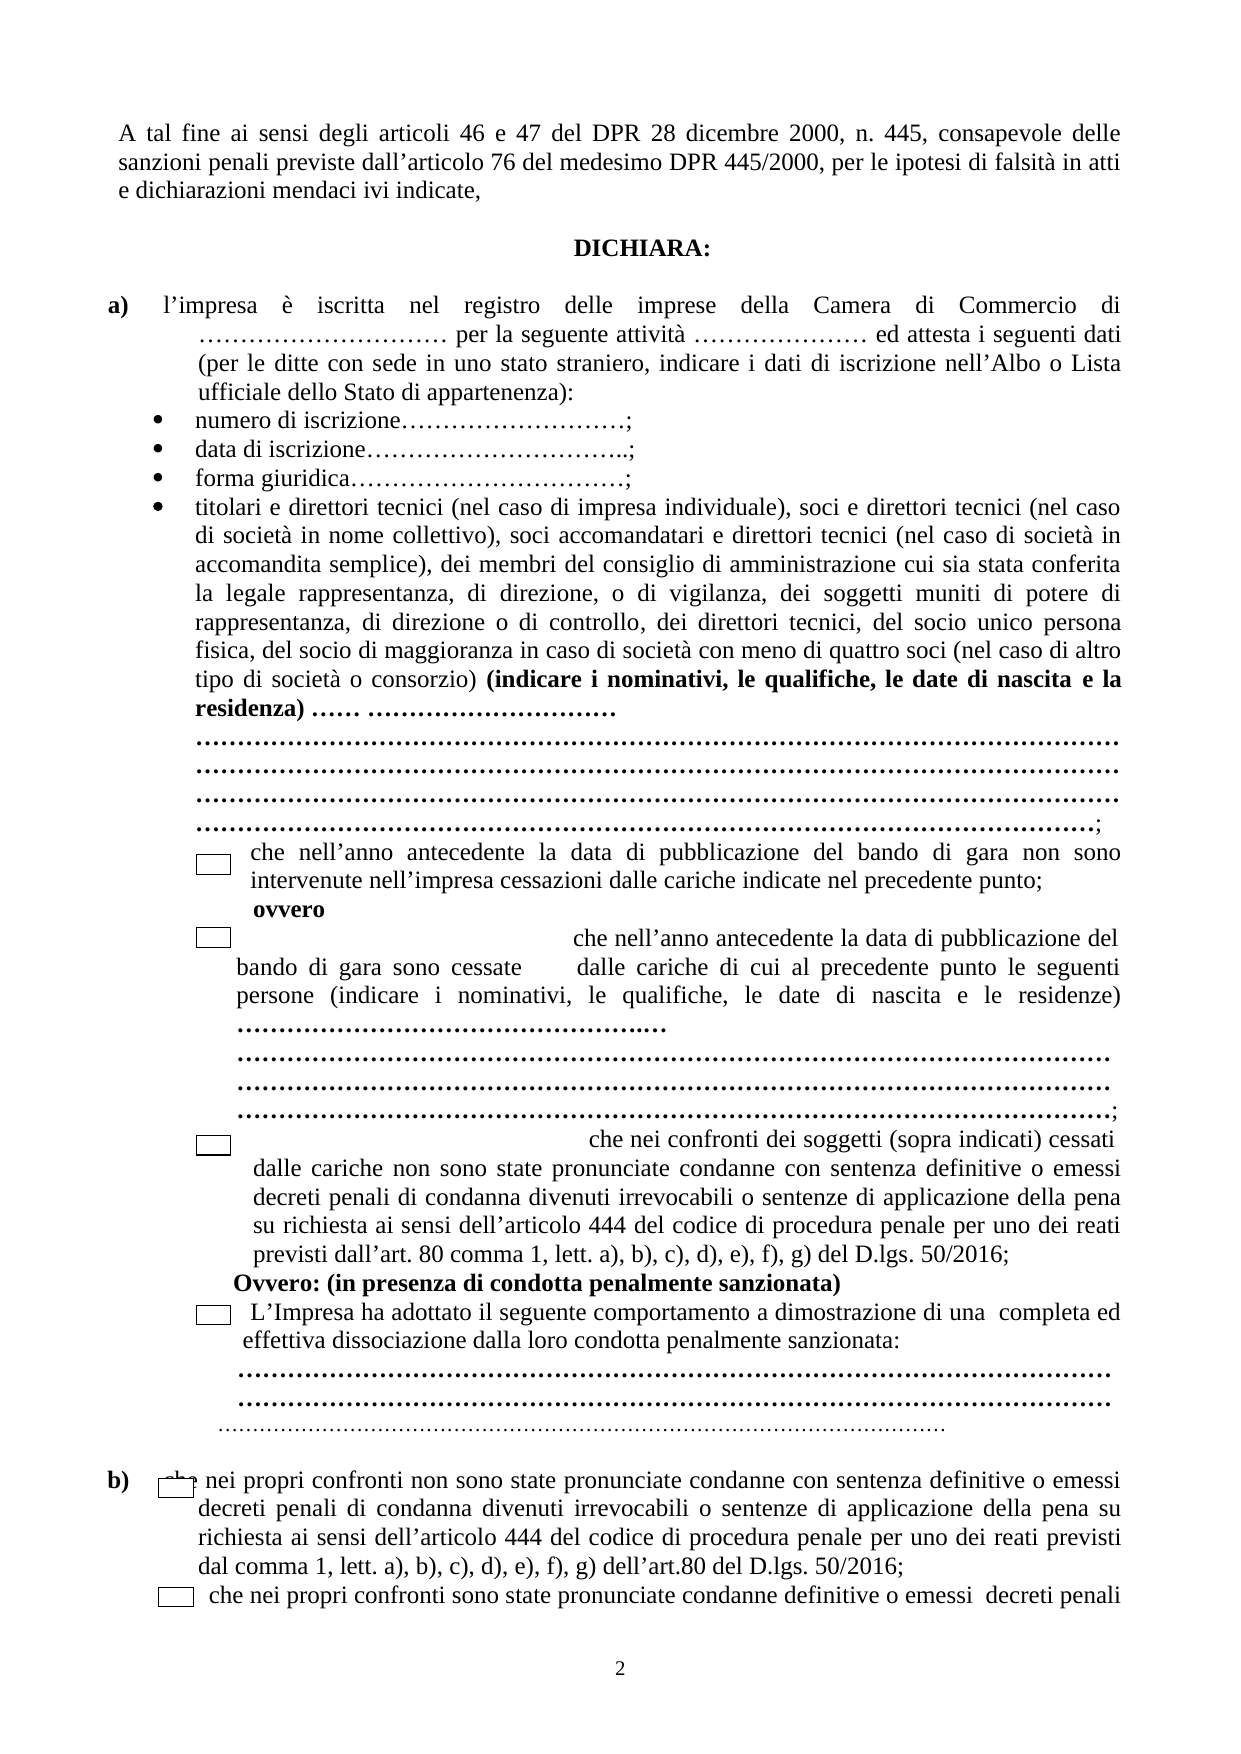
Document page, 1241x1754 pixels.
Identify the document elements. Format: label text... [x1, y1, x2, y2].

list titolari e direttori tecnici (nel caso di impresa individuale), soci e direttori tecnici (nel caso di società in nome collettivo), soci accomandatari e direttori tecnici (nel caso di società in accomandita semplice), dei membri del consiglio di amministrazione cui sia stata conferita la legale rappresentanza, di direzione, o di vigilanza, dei soggetti muniti di potere di rappresentanza, di direzione o di controllo, dei direttori tecnici, del socio unico persona fisica, del socio di maggioranza in caso di società con meno di quattro soci (nel caso di altro tipo di società o consorzio) (indicare i nominativi, le qualifiche, le date di nascita e la residenza) …… ………………………… [153, 492, 1122, 722]
text …………………………………………………………………………………………… [118, 1383, 1122, 1412]
text …………………………………………………………………………………………………………………………………………………………………………………………………… [195, 722, 1122, 779]
text L’Impresa ha adottato il seguente comportamento a dimostrazione di una completa ed effettiva dissociazione dalla loro condotta penalmente sanzionata: [118, 1297, 1122, 1354]
text che nell’anno antecedente la data di pubblicazione del bando di gara non sono intervenute nell’impresa cessazioni dalle cariche indicate nel precedente punto; [118, 837, 1122, 894]
text …………………………………………………………………………………………… [118, 1412, 1122, 1436]
text …………………………………………………………………………………………… [118, 1354, 1122, 1383]
list l’impresa è iscritta nel registro delle imprese della Camera di Commercio di ………………………… per la seguente attività ………………… ed attesta i seguenti dati (per le ditte con sede in uno stato straniero, indicare i dati di iscrizione nell’Albo o Lista ufficiale dello Stato di appartenenza): [118, 291, 1122, 406]
list che nei propri confronti non sono state pronunciate condanne con sentenza definitive o emessi decreti penali di condanna divenuti irrevocabili o sentenze di applicazione della pena su richiesta ai sensi dell’articolo 444 del codice di procedura penale per uno dei reati previsti dal comma 1, lett. a), b), c), d), e), f), g) dell’art.80 del D.lgs. 50/2016; [118, 1465, 1122, 1580]
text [208, 1580, 1122, 1608]
text ovvero [208, 894, 1122, 923]
text …………………………………………………………………………………………………………………………………………………………………………………………………; [195, 779, 1122, 837]
text che nell’anno antecedente la data di pubblicazione del bando di gara sono cessate dalle cariche di cui al precedente punto le seguenti persone (indicare i nominativi, le qualifiche, le date di nascita e le residenze) ………………………………………….… ………………………………………………………………………………………………………………………………………………………………………………………………………………………………………………………………………………………; [236, 923, 1122, 1124]
list forma giuridica……………………………; [153, 463, 1122, 492]
text Ovvero: (in presenza di condotta penalmente sanzionata) [133, 1268, 1122, 1297]
list numero di iscrizione………………………; [153, 406, 1122, 434]
list data di iscrizione…………………………..; [153, 434, 1122, 463]
text A tal fine ai sensi degli articoli 46 e 47 del DPR 28 dicembre 2000, n. 445, consapevole delle sanzioni penali previste dall’articolo 76 del medesimo DPR 445/2000, per le ipotesi di falsità in atti e dichiarazioni mendaci ivi indicate, [118, 118, 1122, 204]
text che nei confronti dei soggetti (sopra indicati) cessati dalle cariche non sono state pronunciate condanne con sentenza definitive o emessi decreti penali di condanna divenuti irrevocabili o sentenze di applicazione della pena su richiesta ai sensi dell’articolo 444 del codice di procedura penale per uno dei reati previsti dall’art. 80 comma 1, lett. a), b), c), d), e), f), g) del D.lgs. 50/2016; [253, 1124, 1122, 1268]
text DICHIARA: [162, 233, 1122, 262]
